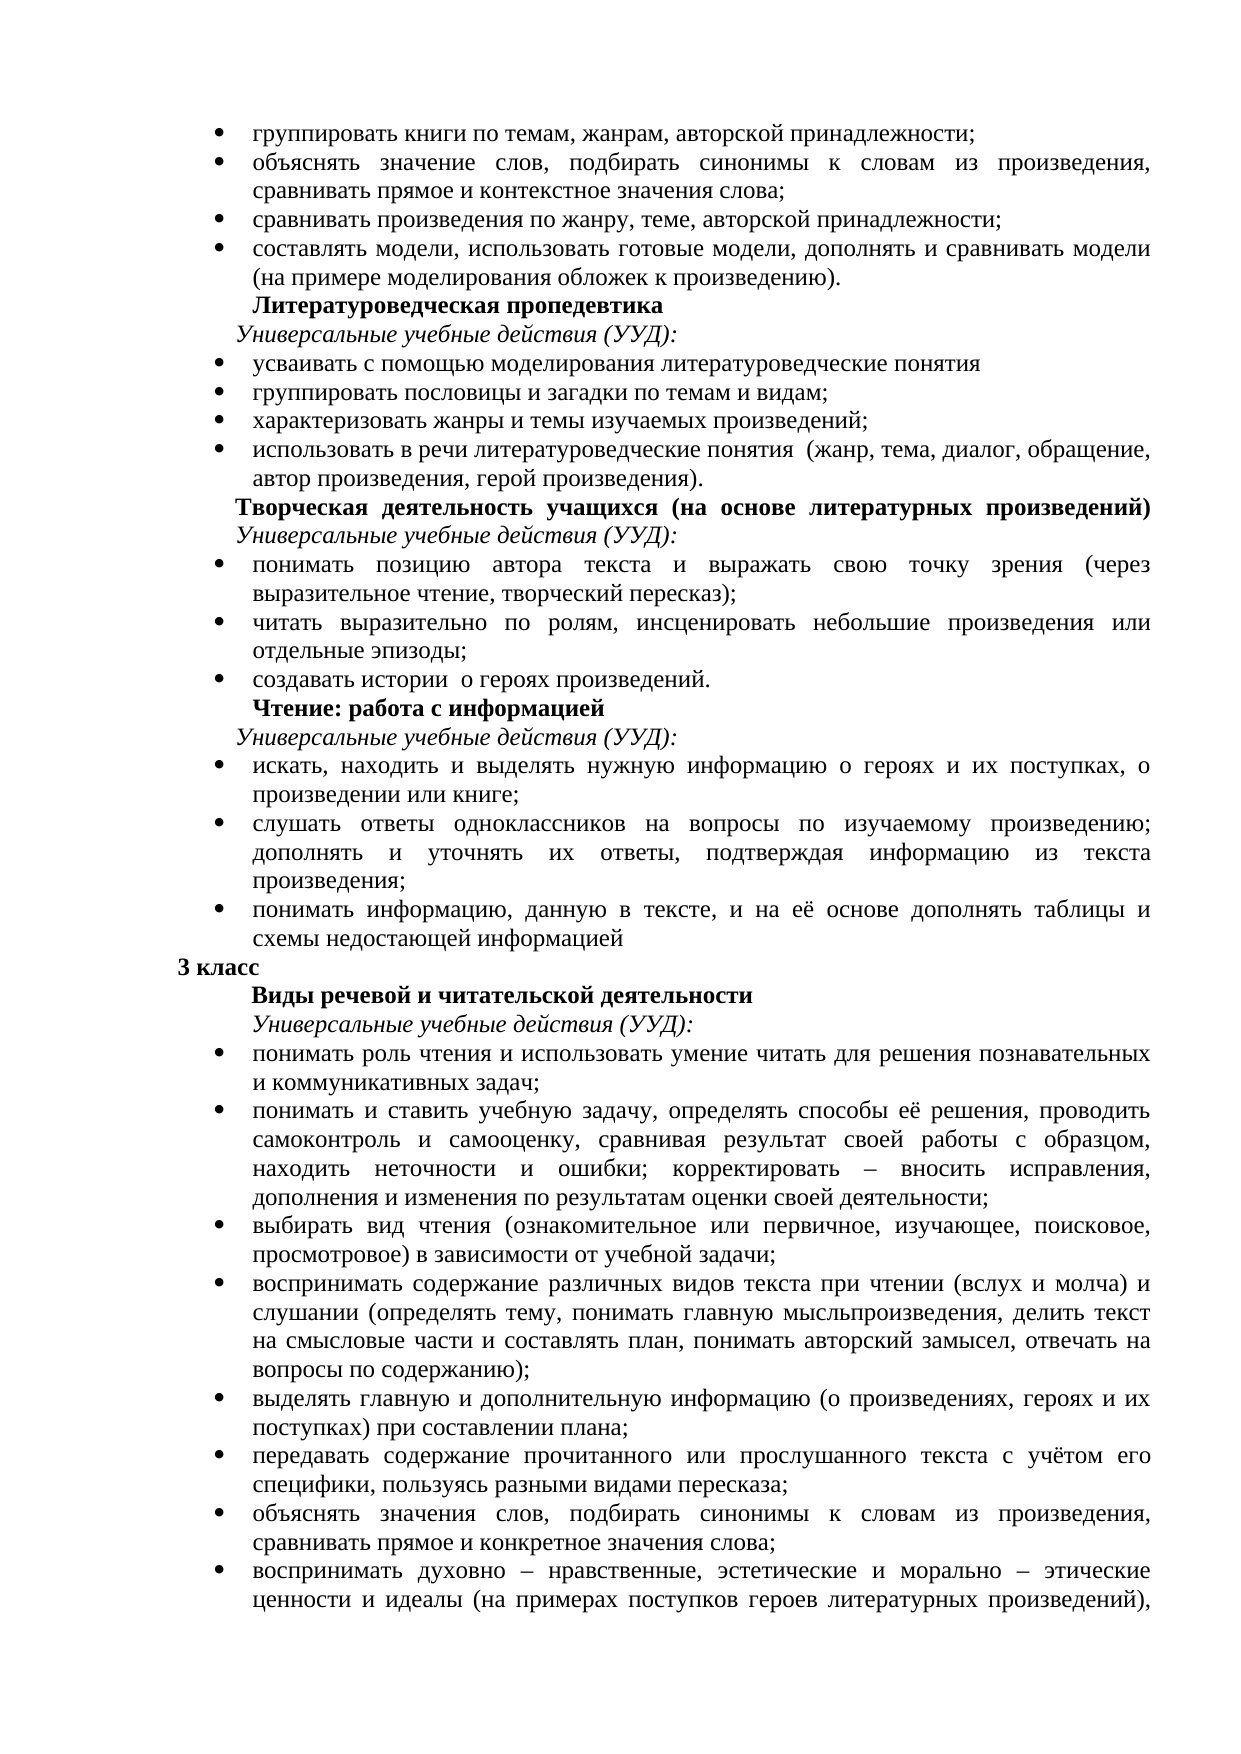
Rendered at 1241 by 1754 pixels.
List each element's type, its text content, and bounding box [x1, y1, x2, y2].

list Чтение: работа с информацией [252, 693, 1152, 722]
list сравнивать произведения по жанру, теме, авторской принадлежности; [215, 204, 1152, 233]
list составлять модели, использовать готовые модели, дополнять и сравнивать модели (на примере моделирования обложек к произведению). [215, 233, 1152, 291]
list группировать книги по темам, жанрам, авторской принадлежности; [215, 118, 1152, 147]
list выделять главную и дополнительную информацию (о произведениях, героях и их поступках) при составлении плана; [215, 1383, 1152, 1441]
list характеризовать жанры и темы изучаемых произведений; [215, 406, 1152, 434]
list Универсальные учебные действия (УУД): [235, 722, 1152, 751]
list слушать ответы одноклассников на вопросы по изучаемому произведению; дополнять и уточнять их ответы, подтверждая информацию из текста произведения; [215, 808, 1152, 894]
list Виды речевой и читательской деятельности [251, 981, 1152, 1009]
list понимать информацию, данную в тексте, и на её основе дополнять таблицы и схемы недостающей информацией [215, 894, 1152, 952]
list использовать в речи литературоведческие понятия (жанр, тема, диалог, обращение, автор произведения, герой произведения). [215, 434, 1152, 492]
list воспринимать содержание различных видов текста при чтении (вслух и молча) и слушании (определять тему, понимать главную мысльпроизведения, делить текст на смысловые части и составлять план, понимать авторский замысел, отвечать на вопросы по содержанию); [215, 1268, 1152, 1383]
list понимать позицию автора текста и выражать свою точку зрения (через выразительное чтение, творческий пересказ); [215, 549, 1152, 607]
list понимать роль чтения и использовать умение читать для решения познавательных и коммуникативных задач; [215, 1038, 1152, 1096]
list объяснять значения слов, подбирать синонимы к словам из произведения, сравнивать прямое и конкретное значения слова; [215, 1498, 1152, 1556]
list читать выразительно по ролям, инсценировать небольшие произведения или отдельные эпизоды; [215, 607, 1152, 664]
text 3 класс [177, 952, 1152, 981]
list Универсальные учебные действия (УУД): [235, 319, 1152, 348]
list выбирать вид чтения (ознакомительное или первичное, изучающее, поисковое, просмотровое) в зависимости от учебной задачи; [215, 1211, 1152, 1268]
list Литературоведческая пропедевтика [252, 291, 1152, 319]
list понимать и ставить учебную задачу, определять способы её решения, проводить самоконтроль и самооценку, сравнивая результат своей работы с образцом, находить неточности и ошибки; корректировать – вносить исправления, дополнения и изменения по результатам оценки своей деятельности; [215, 1096, 1152, 1211]
text Универсальные учебные действия (УУД): [251, 1009, 1152, 1038]
list усваивать с помощью моделирования литературоведческие понятия [215, 348, 1152, 377]
list создавать истории о героях произведений. [215, 664, 1152, 693]
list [215, 1556, 1152, 1613]
list группировать пословицы и загадки по темам и видам; [215, 377, 1152, 406]
list передавать содержание прочитанного или прослушанного текста с учётом его специфики, пользуясь разными видами пересказа; [215, 1441, 1152, 1498]
list Творческая деятельность учащихся (на основе литературных произведений) Универсальные учебные действия (УУД): [235, 492, 1152, 549]
list объяснять значение слов, подбирать синонимы к словам из произведения, сравнивать прямое и контекстное значения слова; [215, 147, 1152, 204]
list искать, находить и выделять нужную информацию о героях и их поступках, о произведении или книге; [215, 751, 1152, 808]
